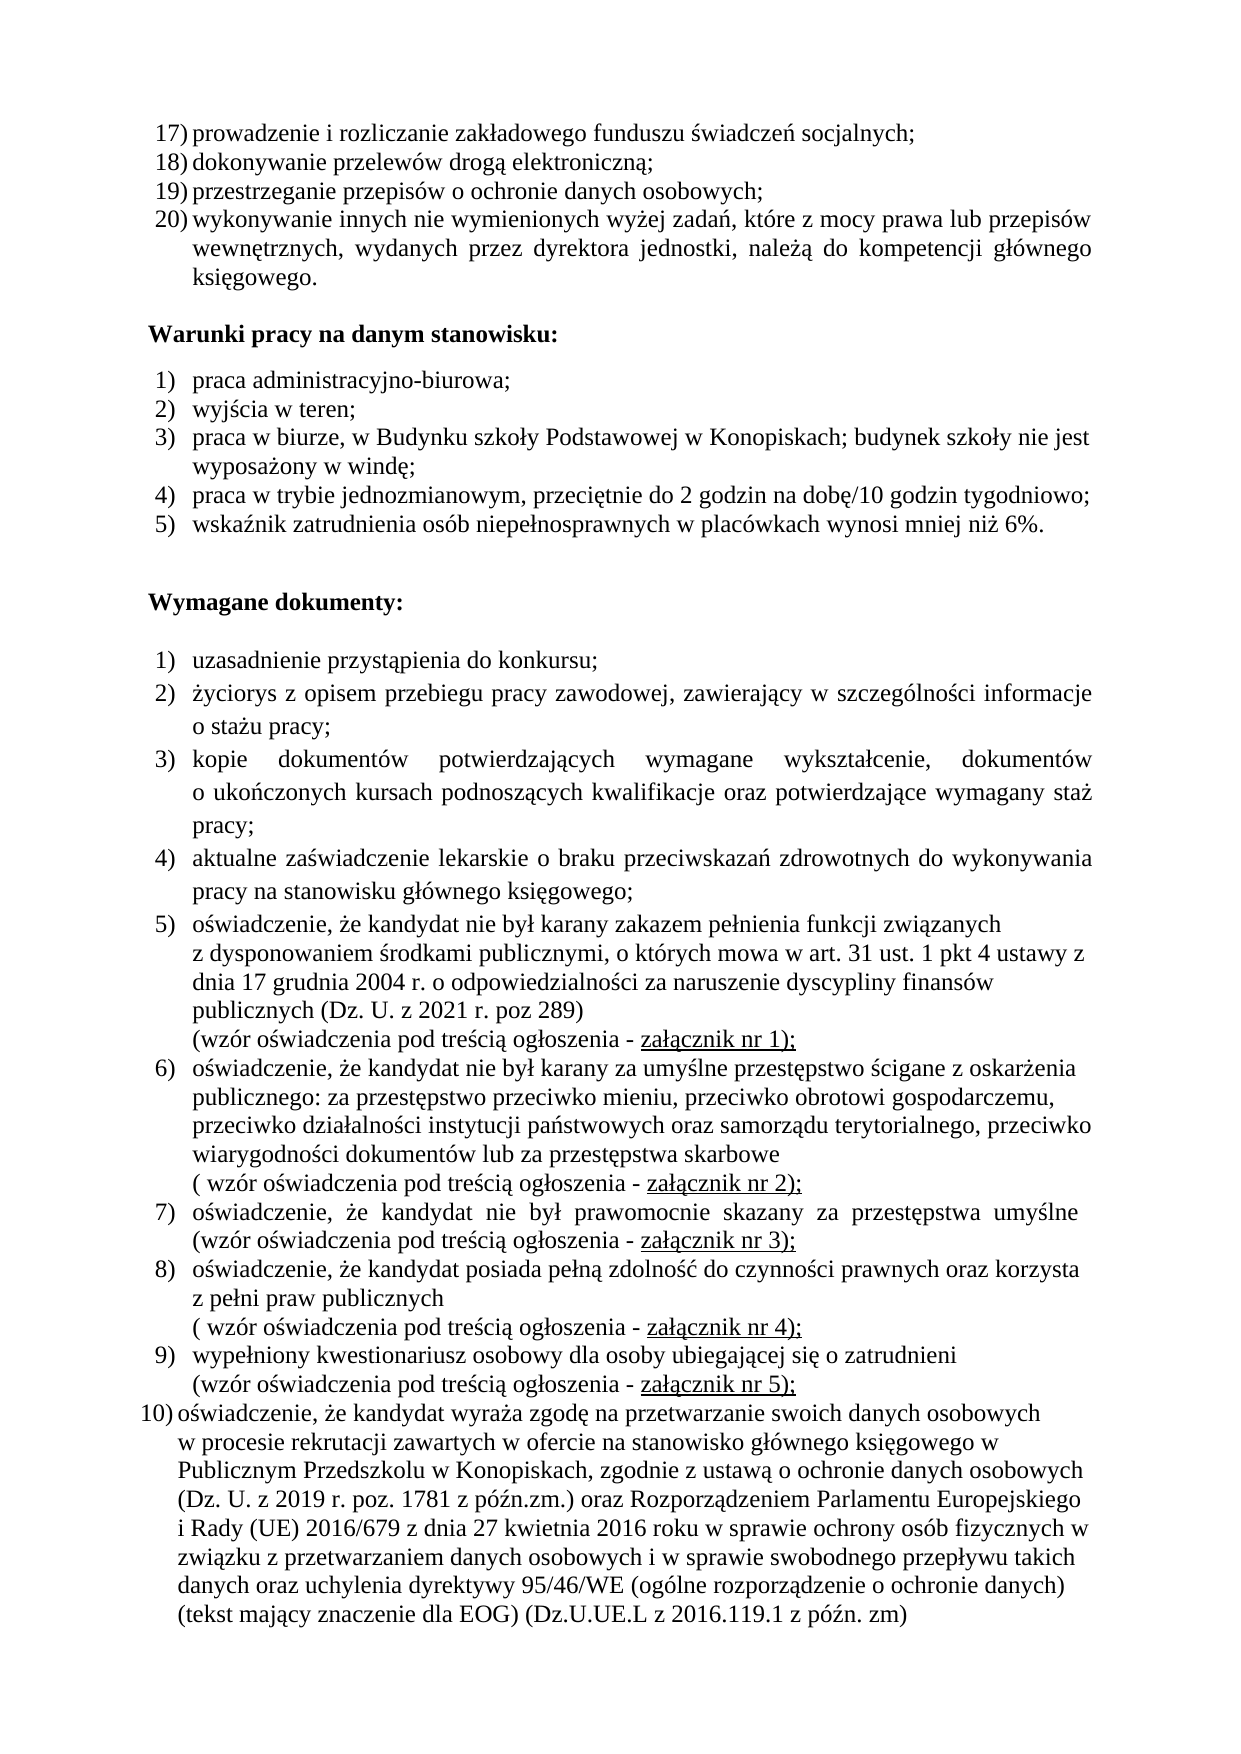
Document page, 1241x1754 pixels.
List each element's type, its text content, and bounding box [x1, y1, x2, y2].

list prowadzenie i rozliczanie zakładowego funduszu świadczeń socjalnych; [154, 118, 1093, 147]
list praca administracyjno-biurowa; [154, 365, 1093, 394]
list wypełniony kwestionariusz osobowy dla osoby ubiegającej się o zatrudnieni (wzór oświadczenia pod treścią ogłoszenia - załącznik nr 5); [154, 1341, 1093, 1398]
list oświadczenie, że kandydat nie był karany zakazem pełnienia funkcji związanych z dysponowaniem środkami publicznymi, o których mowa w art. 31 ust. 1 pkt 4 ustawy z dnia 17 grudnia 2004 r. o odpowiedzialności za naruszenie dyscypliny finansów publicznych (Dz. U. z 2021 r. poz 289) (wzór oświadczenia pod treścią ogłoszenia - załącznik nr 1); [154, 909, 1093, 1053]
list życiorys z opisem przebiegu pracy zawodowej, zawierający w szczególności informacje o stażu pracy; [154, 678, 1093, 740]
list oświadczenie, że kandydat nie był prawomocnie skazany za przestępstwa umyślne (wzór oświadczenia pod treścią ogłoszenia - załącznik nr 3); [154, 1197, 1093, 1254]
list oświadczenie, że kandydat nie był karany za umyślne przestępstwo ścigane z oskarżenia publicznego: za przestępstwo przeciwko mieniu, przeciwko obrotowi gospodarczemu, przeciwko działalności instytucji państwowych oraz samorządu terytorialnego, przeciwko wiarygodności dokumentów lub za przestępstwa skarbowe ( wzór oświadczenia pod treścią ogłoszenia - załącznik nr 2); [154, 1053, 1093, 1197]
list dokonywanie przelewów drogą elektroniczną; [154, 147, 1093, 176]
list aktualne zaświadczenie lekarskie o braku przeciwskazań zdrowotnych do wykonywania pracy na stanowisku głównego księgowego; [154, 843, 1093, 905]
list praca w trybie jednozmianowym, przeciętnie do 2 godzin na dobę/10 godzin tygodniowo; [154, 480, 1093, 509]
list przestrzeganie przepisów o ochronie danych osobowych; [154, 176, 1093, 204]
list wykonywanie innych nie wymienionych wyżej zadań, które z mocy prawa lub przepisów wewnętrznych, wydanych przez dyrektora jednostki, należą do kompetencji głównego księgowego. [154, 204, 1093, 291]
list oświadczenie, że kandydat posiada pełną zdolność do czynności prawnych oraz korzysta z pełni praw publicznych ( wzór oświadczenia pod treścią ogłoszenia - załącznik nr 4); [154, 1254, 1093, 1341]
list kopie dokumentów potwierdzających wymagane wykształcenie, dokumentów o ukończonych kursach podnoszących kwalifikacje oraz potwierdzające wymagany staż pracy; [154, 744, 1093, 839]
text Warunki pracy na danym stanowisku: [148, 319, 1093, 348]
text Wymagane dokumenty: [148, 587, 1093, 616]
list uzasadnienie przystąpienia do konkursu; [154, 645, 1093, 674]
list praca w biurze, w Budynku szkoły Podstawowej w Konopiskach; budynek szkoły nie jest wyposażony w windę; [154, 422, 1093, 480]
list wyjścia w teren; [154, 394, 1093, 422]
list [140, 1398, 1093, 1628]
list wskaźnik zatrudnienia osób niepełnosprawnych w placówkach wynosi mniej niż 6%. [154, 509, 1093, 537]
